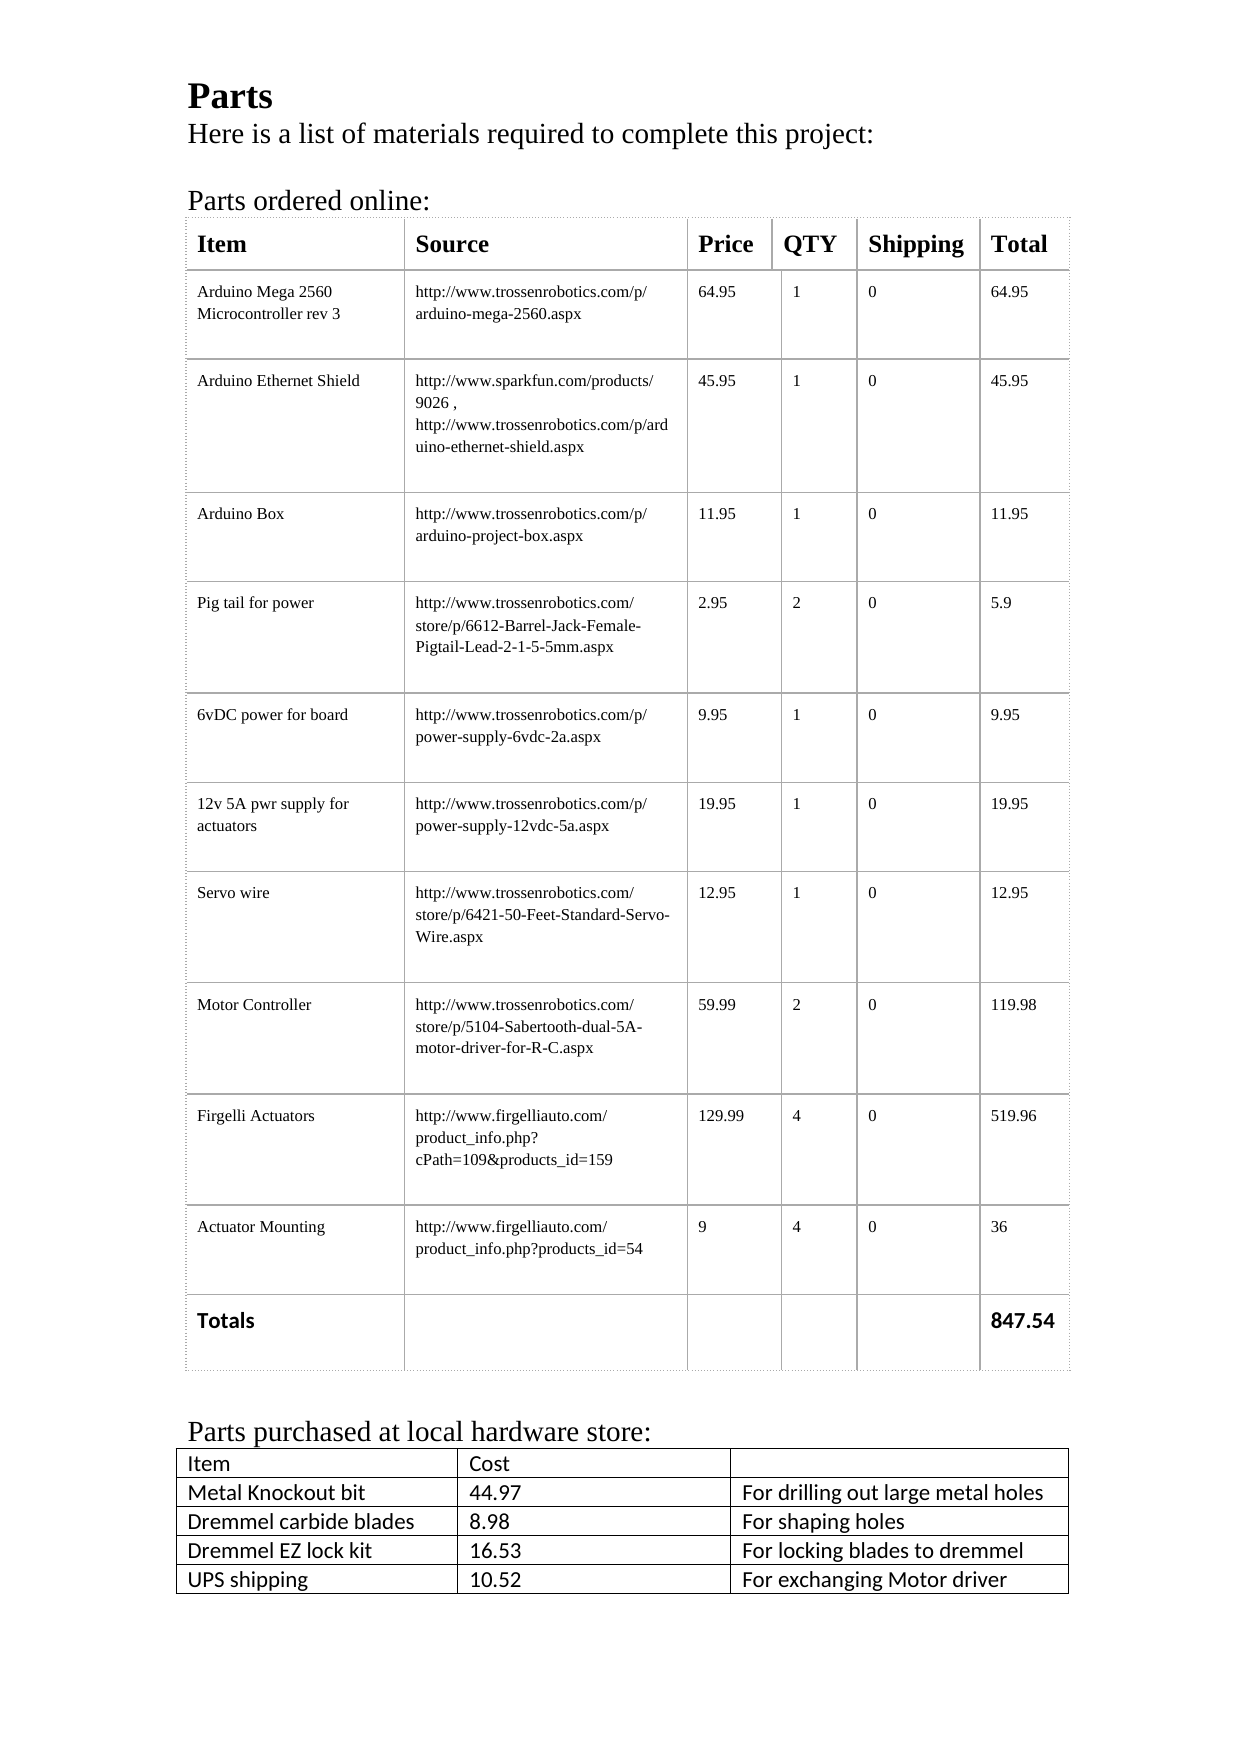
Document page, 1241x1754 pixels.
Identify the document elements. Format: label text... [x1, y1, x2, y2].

table_cell 12.95 [688, 872, 781, 982]
table_cell For shaping holes [731, 1507, 1068, 1535]
table_cell 0 [858, 1206, 979, 1294]
table_cell [858, 1295, 979, 1370]
table_cell 2 [782, 582, 856, 692]
table_cell 9.95 [688, 694, 781, 781]
table_cell 0 [858, 694, 979, 781]
table_cell 0 [858, 1095, 979, 1204]
table_cell 16.53 [458, 1536, 730, 1564]
table_header Cost [458, 1449, 730, 1477]
table_cell 1 [782, 271, 856, 358]
table_cell 0 [858, 582, 979, 692]
table_header QTY [773, 217, 857, 269]
table_cell 0 [858, 360, 979, 492]
table_header Source [405, 217, 687, 269]
table_cell 0 [858, 783, 979, 871]
table_cell http://www.trossenrobotics.com/store/p/5104-Sabertooth-dual-5A-motor-driver-for-R-C.aspx [405, 983, 687, 1093]
table_header Item [186, 217, 404, 269]
table_cell Pig tail for power [186, 582, 404, 692]
table_header Price [687, 217, 772, 269]
table_cell Arduino Mega 2560 Microcontroller rev 3 [186, 271, 404, 358]
table_cell 19.95 [981, 783, 1069, 871]
table_cell 36 [981, 1206, 1069, 1294]
table_cell 4 [782, 1206, 856, 1294]
table_cell 6vDC power for board [186, 693, 404, 781]
table_cell 45.95 [688, 360, 781, 492]
table_cell Servo wire [186, 872, 404, 982]
text Parts ordered online: [187, 183, 1007, 217]
table_cell http://www.trossenrobotics.com/store/p/6421-50-Feet-Standard-Servo-Wire.aspx [405, 872, 687, 982]
table_cell 12.95 [981, 872, 1069, 982]
text Parts purchased at local hardware store: [187, 1414, 1007, 1448]
table_cell 11.95 [688, 493, 781, 581]
table_cell http://www.trossenrobotics.com/p/arduino-mega-2560.aspx [405, 271, 687, 358]
table_cell Motor Controller [186, 983, 404, 1093]
table_header Total [980, 217, 1069, 269]
table_cell 847.54 [981, 1295, 1069, 1370]
table_cell 59.99 [688, 983, 781, 1093]
table_cell [405, 1295, 687, 1370]
table_cell 1 [782, 872, 856, 982]
table_cell Arduino Ethernet Shield [186, 359, 404, 492]
table_cell Totals [186, 1295, 404, 1370]
table_cell 64.95 [981, 271, 1069, 358]
table_cell [688, 1295, 781, 1370]
table_cell UPS shipping [177, 1565, 457, 1593]
table_cell http://www.trossenrobotics.com/p/power-supply-12vdc-5a.aspx [405, 783, 687, 871]
table_cell Dremmel carbide blades [177, 1507, 457, 1535]
table_cell http://www.firgelliauto.com/product_info.php?cPath=109&products_id=159 [405, 1095, 687, 1204]
table_cell 64.95 [688, 271, 781, 358]
table_cell 0 [858, 872, 979, 982]
table_cell 45.95 [981, 360, 1069, 492]
table_header Item [177, 1449, 457, 1477]
table_cell 44.97 [458, 1478, 730, 1506]
table_header Shipping [858, 217, 980, 269]
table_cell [731, 1565, 1068, 1593]
text Here is a list of materials required to complete this project: [187, 116, 1007, 150]
table_header [731, 1449, 1068, 1477]
table_cell 8.98 [458, 1507, 730, 1535]
table_cell For drilling out large metal holes [731, 1478, 1068, 1506]
table_cell 1 [782, 783, 856, 871]
table_cell http://www.trossenrobotics.com/p/arduino-project-box.aspx [405, 493, 687, 581]
table_cell 1 [782, 493, 856, 581]
table_cell Arduino Box [186, 493, 404, 581]
table_cell 1 [782, 694, 856, 781]
table_cell Dremmel EZ lock kit [177, 1536, 457, 1564]
table_cell 19.95 [688, 783, 781, 871]
table_cell 0 [858, 493, 979, 581]
table_cell [782, 1295, 856, 1370]
table_cell 12v 5A pwr supply for actuators [186, 783, 404, 871]
text Parts [187, 73, 1007, 116]
table_cell 5.9 [981, 582, 1069, 692]
table_cell 10.52 [458, 1565, 730, 1593]
table_cell Actuator Mounting [186, 1205, 404, 1294]
table_cell 4 [782, 1095, 856, 1204]
table_cell For locking blades to dremmel [731, 1536, 1068, 1564]
table_cell 2.95 [688, 582, 781, 692]
table_cell 119.98 [981, 983, 1069, 1093]
table_cell 129.99 [688, 1095, 781, 1204]
table_cell 2 [782, 983, 856, 1093]
table_cell http://www.trossenrobotics.com/store/p/6612-Barrel-Jack-Female-Pigtail-Lead-2-1-5-5mm.aspx [405, 582, 687, 692]
table_cell 9 [688, 1206, 781, 1294]
table_cell http://www.firgelliauto.com/product_info.php?products_id=54 [405, 1206, 687, 1294]
table_cell 9.95 [981, 694, 1069, 781]
table_cell http://www.sparkfun.com/products/9026 , http://www.trossenrobotics.com/p/arduino-ethernet-shield.aspx [405, 360, 687, 492]
table_cell 1 [782, 360, 856, 492]
table_cell 11.95 [981, 493, 1069, 581]
table_cell Metal Knockout bit [177, 1478, 457, 1506]
table_cell Firgelli Actuators [186, 1094, 404, 1204]
table_cell 519.96 [981, 1095, 1069, 1204]
table_cell 0 [858, 983, 979, 1093]
table_cell 0 [858, 271, 979, 358]
table_cell http://www.trossenrobotics.com/p/power-supply-6vdc-2a.aspx [405, 694, 687, 781]
